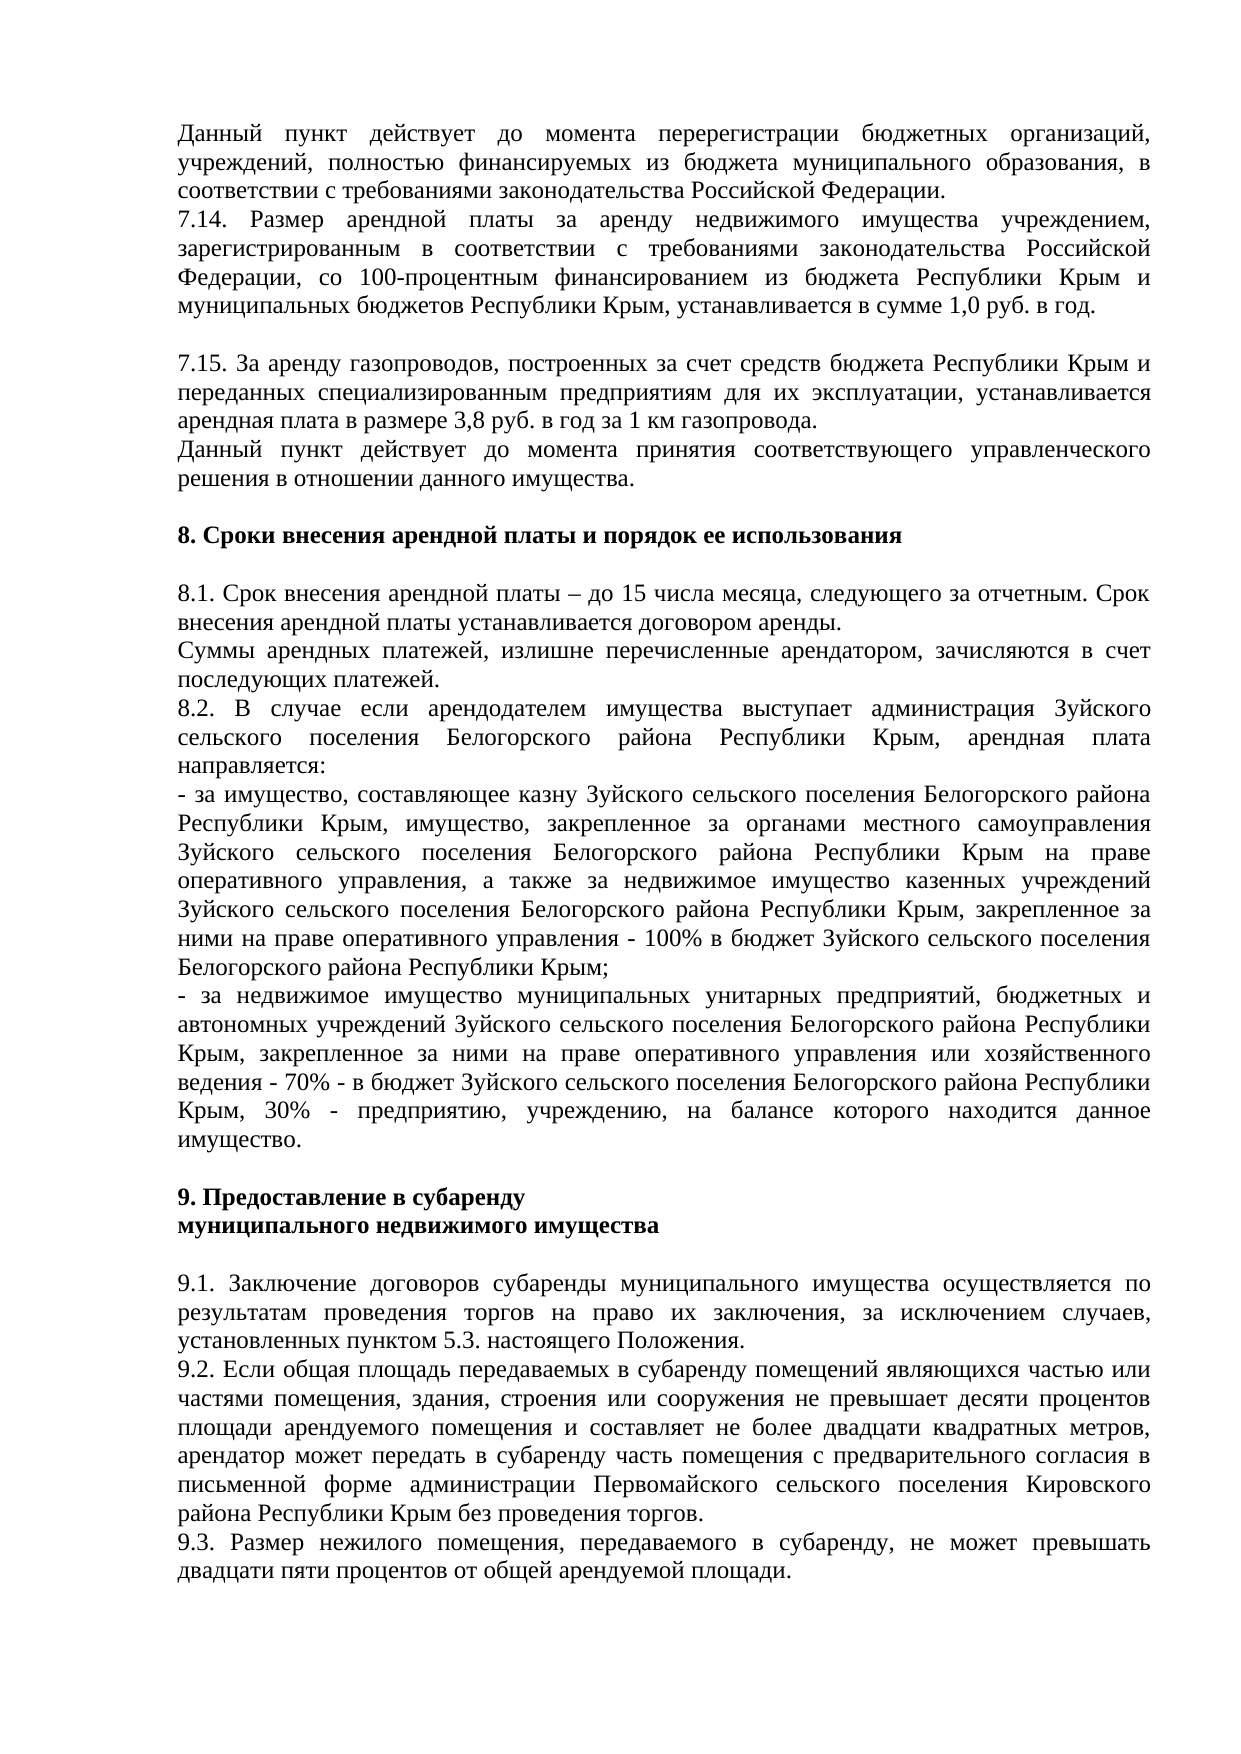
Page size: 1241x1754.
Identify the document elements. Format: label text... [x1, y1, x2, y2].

text 9.1. Заключение договоров субаренды муниципального имущества осуществляется по результатам проведения торгов на право их заключения, за исключением случаев, установленных пунктом 5.3. настоящего Положения. [177, 1268, 1152, 1354]
text 7.15. За аренду газопроводов, построенных за счет средств бюджета Республики Крым и переданных специализированным предприятиям для их эксплуатации, устанавливается арендная плата в размере 3,8 руб. в год за 1 км газопровода. [177, 348, 1152, 434]
text - за имущество, составляющее казну Зуйского сельского поселения Белогорского района Республики Крым, имущество, закрепленное за органами местного самоуправления Зуйского сельского поселения Белогорского района Республики Крым на праве оперативного управления, а также за недвижимое имущество казенных учреждений Зуйского сельского поселения Белогорского района Республики Крым, закрепленное за ними на праве оперативного управления - 100% в бюджет Зуйского сельского поселения Белогорского района Республики Крым; [177, 779, 1152, 981]
text муниципального недвижимого имущества [177, 1211, 1152, 1239]
text 9.3. Размер нежилого помещения, передаваемого в субаренду, не может превышать двадцати пяти процентов от общей арендуемой площади. [177, 1527, 1152, 1584]
text 9.2. Если общая площадь передаваемых в субаренду помещений являющихся частью или частями помещения, здания, строения или сооружения не превышает десяти процентов площади арендуемого помещения и составляет не более двадцати квадратных метров, арендатор может передать в субаренду часть помещения с предварительного согласия в письменной форме администрации Первомайского сельского поселения Кировского района Республики Крым без проведения торгов. [177, 1354, 1152, 1527]
text 8.1. Срок внесения арендной платы – до 15 числа месяца, следующего за отчетным. Срок внесения арендной платы устанавливается договором аренды. [177, 578, 1152, 636]
text 7.14. Размер арендной платы за аренду недвижимого имущества учреждением, зарегистрированным в соответствии с требованиями законодательства Российской Федерации, со 100-процентным финансированием из бюджета Республики Крым и муниципальных бюджетов Республики Крым, устанавливается в сумме 1,0 руб. в год. [177, 204, 1152, 319]
text Данный пункт действует до момента принятия соответствующего управленческого решения в отношении данного имущества. [177, 434, 1152, 492]
text Данный пункт действует до момента перерегистрации бюджетных организаций, учреждений, полностью финансируемых из бюджета муниципального образования, в соответствии с требованиями законодательства Российской Федерации. [177, 118, 1152, 204]
text Суммы арендных платежей, излишне перечисленные арендатором, зачисляются в счет последующих платежей. [177, 636, 1152, 693]
text 8.2. В случае если арендодателем имущества выступает администрация Зуйского сельского поселения Белогорского района Республики Крым, арендная плата направляется: [177, 693, 1152, 779]
text 8. Сроки внесения арендной платы и порядок ее использования [177, 521, 1152, 549]
text - за недвижимое имущество муниципальных унитарных предприятий, бюджетных и автономных учреждений Зуйского сельского поселения Белогорского района Республики Крым, закрепленное за ними на праве оперативного управления или хозяйственного ведения - 70% - в бюджет Зуйского сельского поселения Белогорского района Республики Крым, 30% - предприятию, учреждению, на балансе которого находится данное имущество. [177, 981, 1152, 1153]
text 9. Предоставление в субаренду [177, 1182, 1152, 1211]
